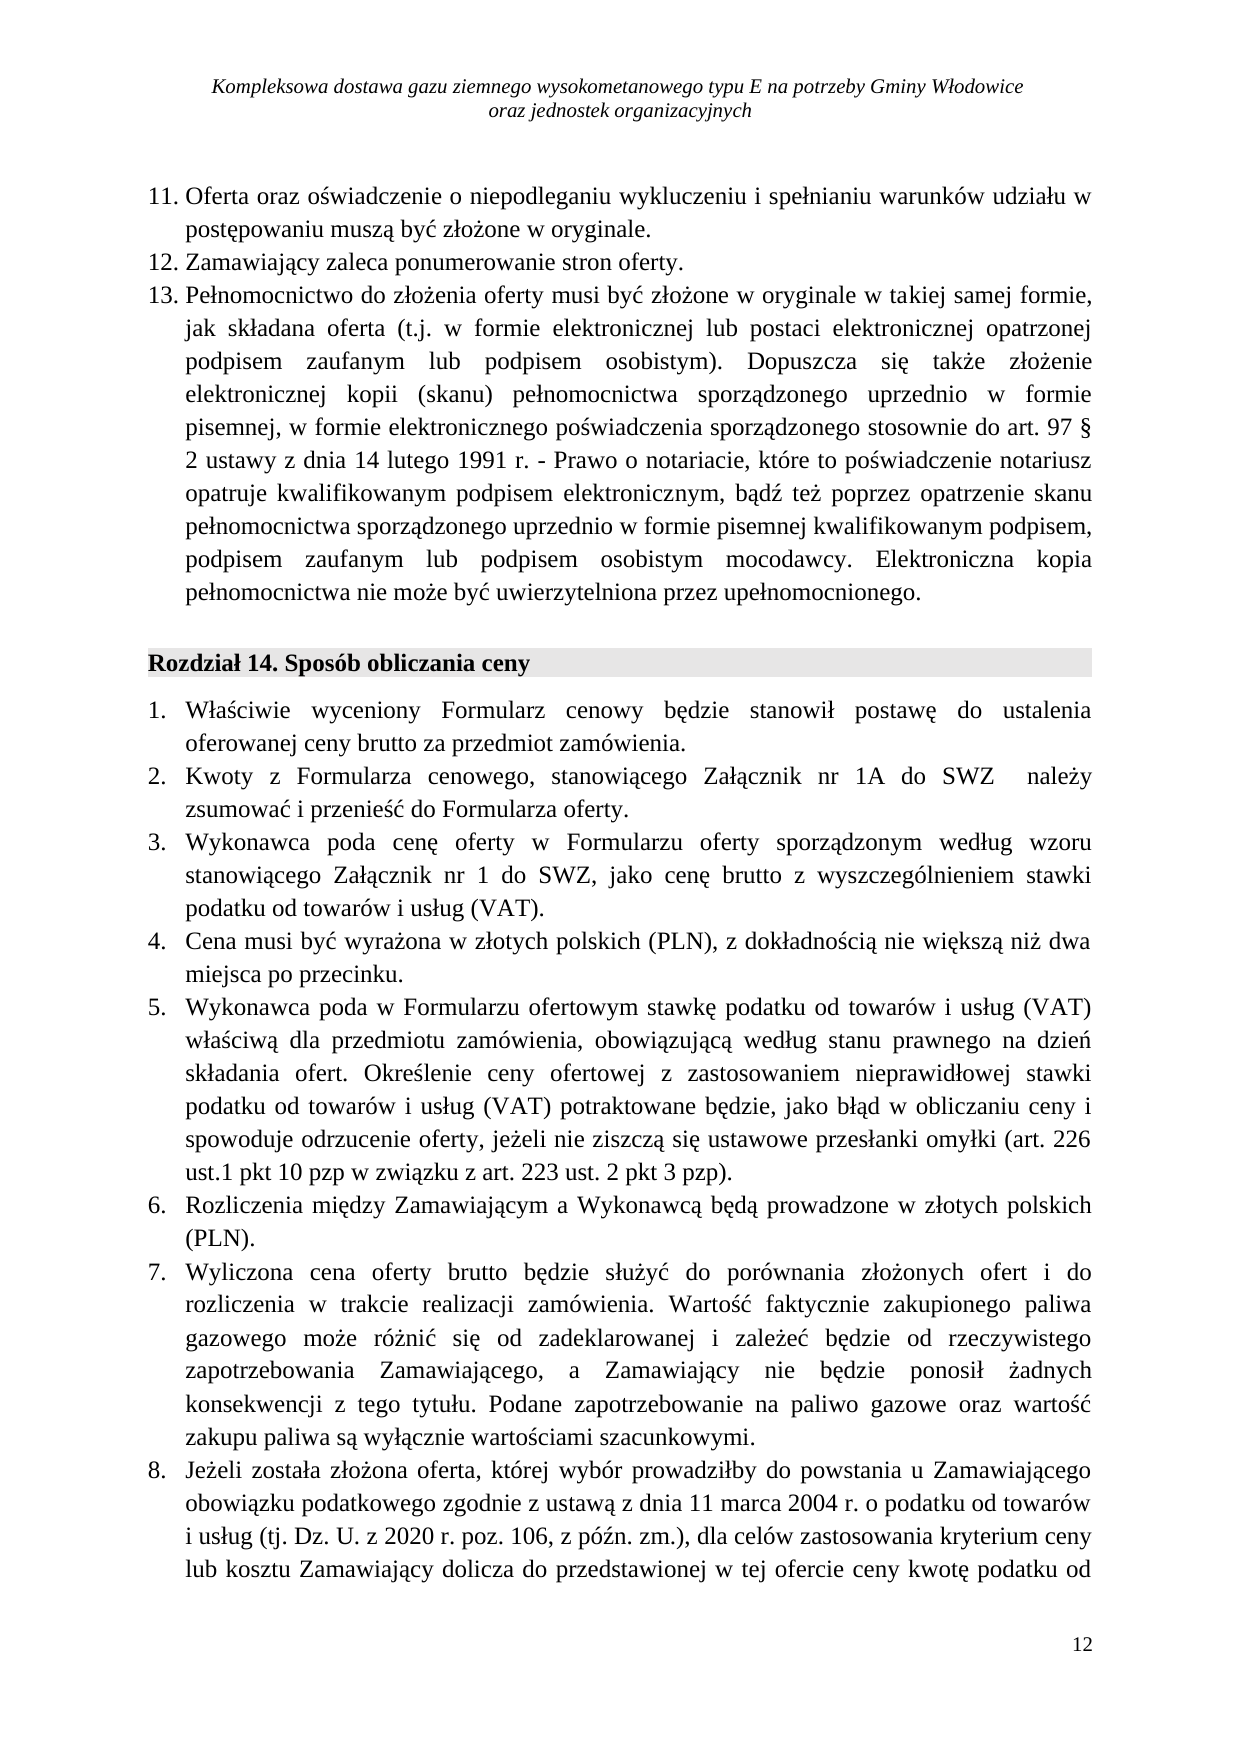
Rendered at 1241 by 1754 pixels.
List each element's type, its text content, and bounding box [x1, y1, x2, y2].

list Rozliczenia między Zamawiającym a Wykonawcą będą prowadzone w złotych polskich (PLN). [148, 1191, 1092, 1252]
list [148, 1455, 1092, 1582]
list Wyliczona cena oferty brutto będzie służyć do porównania złożonych ofert i do rozliczenia w trakcie realizacji zamówienia. Wartość faktycznie zakupionego paliwa gazowego może różnić się od zadeklarowanej i zależeć będzie od rzeczywistego zapotrzebowania Zamawiającego, a Zamawiający nie będzie ponosił żadnych konsekwencji z tego tytułu. Podane zapotrzebowanie na paliwo gazowe oraz wartość zakupu paliwa są wyłącznie wartościami szacunkowymi. [148, 1257, 1092, 1450]
list Kwoty z Formularza cenowego, stanowiącego Załącznik nr 1A do SWZ należy zsumować i przenieść do Formularza oferty. [148, 761, 1092, 823]
list Cena musi być wyrażona w złotych polskich (PLN), z dokładnością nie większą niż dwa miejsca po przecinku. [148, 926, 1092, 988]
list Oferta oraz oświadczenie o niepodleganiu wykluczeniu i spełnianiu warunków udziału w postępowaniu muszą być złożone w oryginale. [148, 181, 1092, 242]
list Zamawiający zaleca ponumerowanie stron oferty. [148, 247, 1092, 276]
list Właściwie wyceniony Formularz cenowy będzie stanowił postawę do ustalenia oferowanej ceny brutto za przedmiot zamówienia. [148, 695, 1092, 757]
list Wykonawca poda w Formularzu ofertowym stawkę podatku od towarów i usług (VAT) właściwą dla przedmiotu zamówienia, obowiązującą według stanu prawnego na dzień składania ofert. Określenie ceny ofertowej z zastosowaniem nieprawidłowej stawki podatku od towarów i usług (VAT) potraktowane będzie, jako błąd w obliczaniu ceny i spowoduje odrzucenie oferty, jeżeli nie ziszczą się ustawowe przesłanki omyłki (art. 226 ust.1 pkt 10 pzp w związku z art. 223 ust. 2 pkt 3 pzp). [148, 992, 1092, 1186]
list Wykonawca poda cenę oferty w Formularzu oferty sporządzonym według wzoru stanowiącego Załącznik nr 1 do SWZ, jako cenę brutto z wyszczególnieniem stawki podatku od towarów i usług (VAT). [148, 827, 1092, 922]
list Pełnomocnictwo do złożenia oferty musi być złożone w oryginale w takiej samej formie, jak składana oferta (t.j. w formie elektronicznej lub postaci elektronicznej opatrzonej podpisem zaufanym lub podpisem osobistym). Dopuszcza się także złożenie elektronicznej kopii (skanu) pełnomocnictwa sporządzonego uprzednio w formie pisemnej, w formie elektronicznego poświadczenia sporządzonego stosownie do art. 97 § 2 ustawy z dnia 14 lutego 1991 r. - Prawo o notariacie, które to poświadczenie notariusz opatruje kwalifikowanym podpisem elektronicznym, bądź też poprzez opatrzenie skanu pełnomocnictwa sporządzonego uprzednio w formie pisemnej kwalifikowanym podpisem, podpisem zaufanym lub podpisem osobistym mocodawcy. Elektroniczna kopia pełnomocnictwa nie może być uwierzytelniona przez upełnomocnionego. [148, 280, 1092, 606]
subtitle Rozdział 14. Sposób obliczania ceny [148, 648, 1092, 677]
